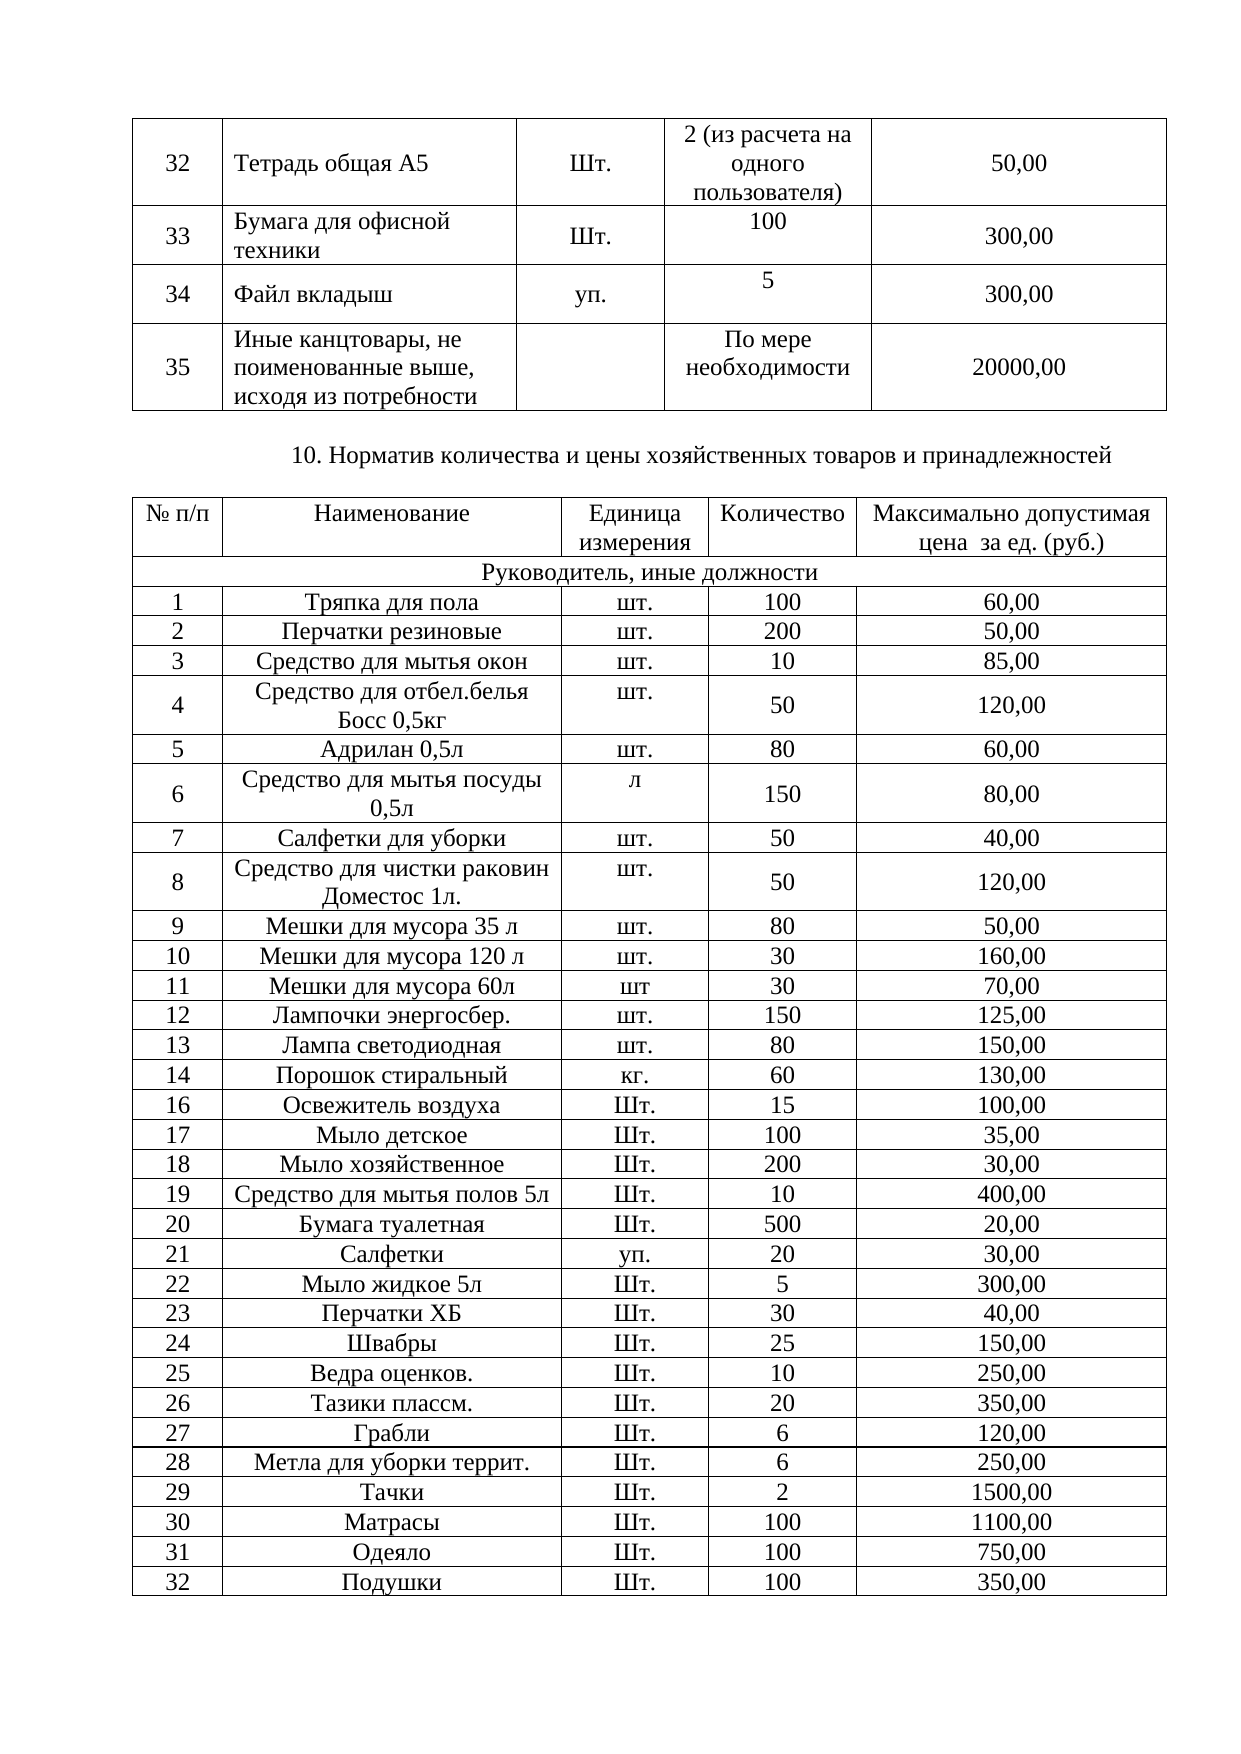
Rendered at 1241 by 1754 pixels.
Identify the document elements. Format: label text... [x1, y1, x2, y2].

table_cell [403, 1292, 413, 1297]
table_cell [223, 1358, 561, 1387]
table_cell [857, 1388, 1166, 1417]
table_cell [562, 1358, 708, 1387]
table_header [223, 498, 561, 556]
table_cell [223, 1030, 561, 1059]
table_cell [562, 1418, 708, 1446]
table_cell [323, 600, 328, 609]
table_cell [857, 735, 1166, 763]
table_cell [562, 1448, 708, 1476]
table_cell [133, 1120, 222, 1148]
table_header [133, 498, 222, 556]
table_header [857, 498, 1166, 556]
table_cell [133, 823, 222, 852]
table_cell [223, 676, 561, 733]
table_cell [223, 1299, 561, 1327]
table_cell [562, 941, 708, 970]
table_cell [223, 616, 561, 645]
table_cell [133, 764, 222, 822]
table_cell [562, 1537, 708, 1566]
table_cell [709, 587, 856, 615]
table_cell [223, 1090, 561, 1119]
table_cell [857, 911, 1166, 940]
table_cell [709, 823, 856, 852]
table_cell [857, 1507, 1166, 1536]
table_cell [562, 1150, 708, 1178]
list Норматив количества и цены хозяйственных товаров и принадлежностей [251, 440, 1152, 468]
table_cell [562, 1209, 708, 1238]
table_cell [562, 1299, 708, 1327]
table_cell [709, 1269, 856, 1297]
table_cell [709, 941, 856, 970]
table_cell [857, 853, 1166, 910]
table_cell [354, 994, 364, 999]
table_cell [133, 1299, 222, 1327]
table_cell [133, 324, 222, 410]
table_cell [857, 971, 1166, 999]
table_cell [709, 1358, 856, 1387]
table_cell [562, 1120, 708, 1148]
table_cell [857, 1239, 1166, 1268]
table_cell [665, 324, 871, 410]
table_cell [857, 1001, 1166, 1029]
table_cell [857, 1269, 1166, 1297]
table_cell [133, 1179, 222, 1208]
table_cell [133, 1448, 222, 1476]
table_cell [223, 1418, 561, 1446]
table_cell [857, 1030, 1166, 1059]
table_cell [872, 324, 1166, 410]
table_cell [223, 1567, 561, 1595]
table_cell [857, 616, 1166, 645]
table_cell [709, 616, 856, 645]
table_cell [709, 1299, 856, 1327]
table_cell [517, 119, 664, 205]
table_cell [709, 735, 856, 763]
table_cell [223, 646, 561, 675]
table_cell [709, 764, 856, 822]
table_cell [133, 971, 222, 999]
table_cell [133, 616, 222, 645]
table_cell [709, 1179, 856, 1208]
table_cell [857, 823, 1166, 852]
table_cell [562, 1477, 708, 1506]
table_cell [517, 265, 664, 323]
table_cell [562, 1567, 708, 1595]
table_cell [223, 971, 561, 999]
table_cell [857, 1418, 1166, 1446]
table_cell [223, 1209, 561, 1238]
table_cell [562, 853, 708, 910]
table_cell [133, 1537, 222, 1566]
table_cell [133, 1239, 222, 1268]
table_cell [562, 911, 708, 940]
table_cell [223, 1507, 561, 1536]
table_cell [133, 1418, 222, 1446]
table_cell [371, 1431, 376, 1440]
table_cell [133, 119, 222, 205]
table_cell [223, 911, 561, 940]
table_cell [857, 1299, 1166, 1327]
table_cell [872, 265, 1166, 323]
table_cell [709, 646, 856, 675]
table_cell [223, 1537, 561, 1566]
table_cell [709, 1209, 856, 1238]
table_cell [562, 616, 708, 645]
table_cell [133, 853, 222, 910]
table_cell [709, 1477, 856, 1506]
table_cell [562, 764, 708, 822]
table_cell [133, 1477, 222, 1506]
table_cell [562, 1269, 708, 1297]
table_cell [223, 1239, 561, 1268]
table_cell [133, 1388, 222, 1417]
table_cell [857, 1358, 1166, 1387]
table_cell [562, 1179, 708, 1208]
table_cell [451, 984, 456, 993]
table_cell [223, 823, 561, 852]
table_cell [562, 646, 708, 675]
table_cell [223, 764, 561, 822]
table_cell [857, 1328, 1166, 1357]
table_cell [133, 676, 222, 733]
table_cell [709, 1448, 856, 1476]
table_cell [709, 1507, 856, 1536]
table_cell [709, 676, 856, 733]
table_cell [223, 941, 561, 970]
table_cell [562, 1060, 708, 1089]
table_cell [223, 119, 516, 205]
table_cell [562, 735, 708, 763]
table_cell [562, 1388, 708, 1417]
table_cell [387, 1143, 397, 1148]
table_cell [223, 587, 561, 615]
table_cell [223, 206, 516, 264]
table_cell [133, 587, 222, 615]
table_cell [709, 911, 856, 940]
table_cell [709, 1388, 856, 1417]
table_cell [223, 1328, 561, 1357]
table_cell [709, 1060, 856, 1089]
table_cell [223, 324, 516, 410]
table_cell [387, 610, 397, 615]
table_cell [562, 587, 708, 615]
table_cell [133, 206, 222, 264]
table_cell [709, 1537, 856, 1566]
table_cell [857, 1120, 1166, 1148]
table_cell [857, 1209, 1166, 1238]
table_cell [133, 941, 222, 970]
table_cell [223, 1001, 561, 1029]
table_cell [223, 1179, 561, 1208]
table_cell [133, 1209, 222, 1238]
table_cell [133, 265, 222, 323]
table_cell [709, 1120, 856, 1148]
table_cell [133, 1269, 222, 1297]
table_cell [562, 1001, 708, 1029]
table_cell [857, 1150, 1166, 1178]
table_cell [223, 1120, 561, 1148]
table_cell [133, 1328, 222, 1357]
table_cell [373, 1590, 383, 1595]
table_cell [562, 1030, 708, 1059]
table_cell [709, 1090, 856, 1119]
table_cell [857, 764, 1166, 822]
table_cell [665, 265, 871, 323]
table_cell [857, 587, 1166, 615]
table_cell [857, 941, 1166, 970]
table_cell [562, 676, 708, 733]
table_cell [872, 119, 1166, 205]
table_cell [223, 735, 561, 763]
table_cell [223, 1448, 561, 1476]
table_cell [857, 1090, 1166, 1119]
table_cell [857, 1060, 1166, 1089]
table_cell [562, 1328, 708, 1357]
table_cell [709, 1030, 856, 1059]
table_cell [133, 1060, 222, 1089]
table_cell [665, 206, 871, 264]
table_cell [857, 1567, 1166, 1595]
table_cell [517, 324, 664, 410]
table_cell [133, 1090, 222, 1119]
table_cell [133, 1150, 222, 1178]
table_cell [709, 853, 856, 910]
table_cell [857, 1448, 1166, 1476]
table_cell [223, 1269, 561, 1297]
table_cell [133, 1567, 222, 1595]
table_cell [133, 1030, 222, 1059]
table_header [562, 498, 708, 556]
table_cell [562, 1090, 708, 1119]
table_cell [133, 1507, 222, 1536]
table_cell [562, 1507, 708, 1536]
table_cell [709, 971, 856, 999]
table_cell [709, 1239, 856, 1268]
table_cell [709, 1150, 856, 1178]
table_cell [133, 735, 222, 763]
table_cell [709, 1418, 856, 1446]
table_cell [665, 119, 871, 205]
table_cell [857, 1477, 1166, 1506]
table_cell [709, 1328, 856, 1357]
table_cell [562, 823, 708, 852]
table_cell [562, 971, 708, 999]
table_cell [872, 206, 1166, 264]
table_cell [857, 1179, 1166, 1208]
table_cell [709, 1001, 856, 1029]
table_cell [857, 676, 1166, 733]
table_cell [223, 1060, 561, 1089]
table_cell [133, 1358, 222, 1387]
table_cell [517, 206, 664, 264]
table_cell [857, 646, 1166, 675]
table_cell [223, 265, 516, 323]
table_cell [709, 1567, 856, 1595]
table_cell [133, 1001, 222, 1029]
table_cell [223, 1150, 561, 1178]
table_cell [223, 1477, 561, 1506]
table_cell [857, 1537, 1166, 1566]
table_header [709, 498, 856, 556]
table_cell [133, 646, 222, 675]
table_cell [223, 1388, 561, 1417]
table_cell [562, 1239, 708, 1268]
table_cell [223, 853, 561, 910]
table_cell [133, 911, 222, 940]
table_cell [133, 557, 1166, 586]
